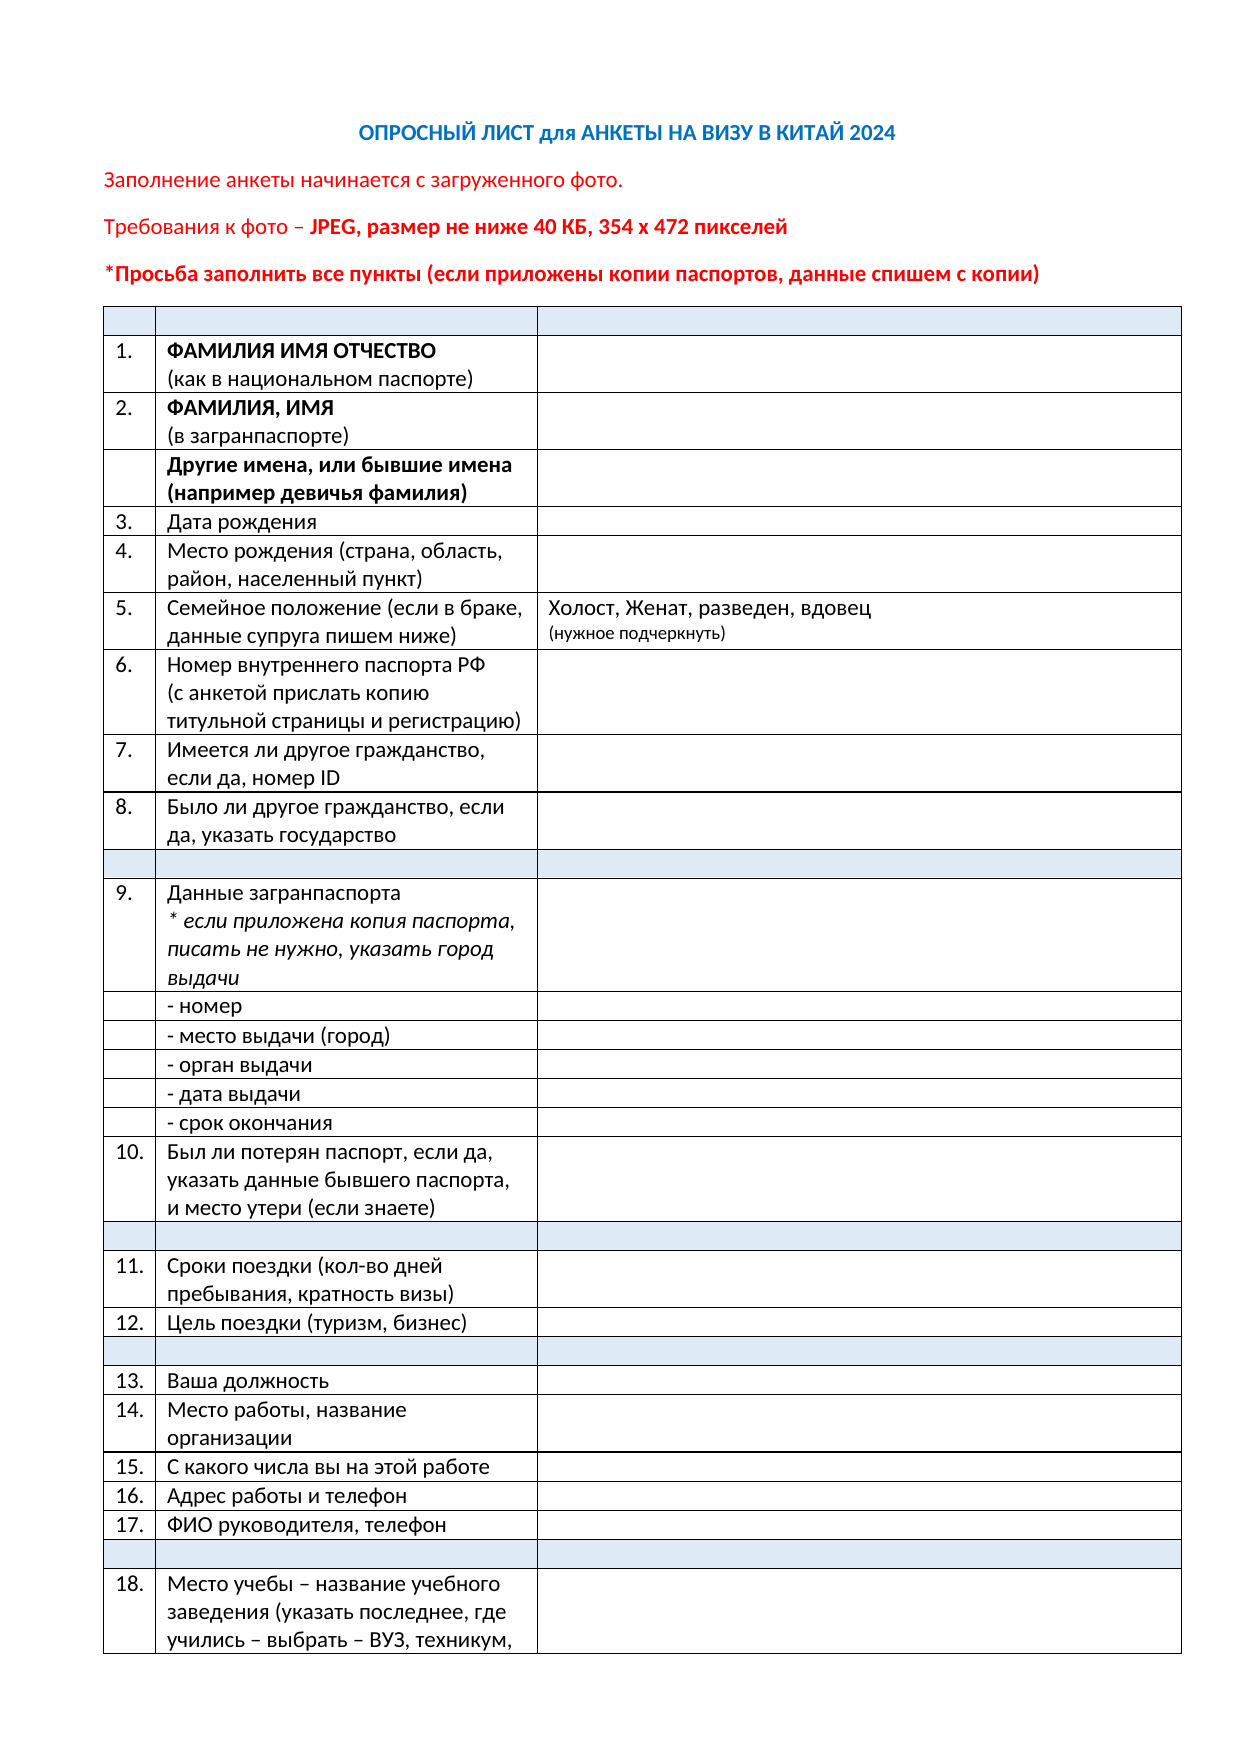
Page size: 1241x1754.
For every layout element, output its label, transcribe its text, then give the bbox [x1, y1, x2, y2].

table_cell Цель поездки (туризм, бизнес) [156, 1308, 537, 1336]
table_cell Было ли другое гражданство, если да, указать государство [156, 793, 537, 848]
table_cell 14. [104, 1395, 155, 1451]
table_cell 9. [104, 879, 155, 991]
table_cell ФАМИЛИЯ, ИМЯ (в загранпаспорте) [156, 393, 537, 449]
table_cell 17. [104, 1511, 155, 1539]
table_cell [538, 1482, 1181, 1509]
text Требования к фото – JPEG, размер не ниже 40 КБ, 354 х 472 пикселей [103, 212, 1152, 240]
table_cell Место работы, название организации [156, 1395, 537, 1451]
table_header [156, 307, 537, 335]
table_cell [538, 1395, 1181, 1451]
table_cell Был ли потерян паспорт, если да, указать данные бывшего паспорта, и место утери (если знаете) [156, 1137, 537, 1221]
table_cell 15. [104, 1453, 155, 1481]
table_cell [156, 1540, 537, 1568]
table_cell 6. [104, 650, 155, 734]
table_cell 8. [104, 793, 155, 848]
table_cell Место рождения (страна, область, район, населенный пункт) [156, 536, 537, 592]
table_cell Дата рождения [156, 507, 537, 535]
table_cell [156, 1337, 537, 1365]
table_cell [538, 1337, 1181, 1365]
table_cell Адрес работы и телефон [156, 1482, 537, 1509]
table_cell [104, 1050, 155, 1078]
table_cell 5. [104, 593, 155, 649]
table_cell Семейное положение (если в браке, данные супруга пишем ниже) [156, 593, 537, 649]
table_cell Данные загранпаспорта * если приложена копия паспорта, писать не нужно, указать город выдачи [156, 879, 537, 991]
table_cell Другие имена, или бывшие имена (например девичья фамилия) [156, 450, 537, 506]
table_cell [104, 992, 155, 1020]
table_cell [538, 1366, 1181, 1394]
table_cell [538, 735, 1181, 791]
table_cell [538, 336, 1181, 392]
table_cell - номер [156, 992, 537, 1020]
table_cell [538, 650, 1181, 734]
table_cell [538, 850, 1181, 877]
table_cell [538, 1050, 1181, 1078]
table_cell [538, 1540, 1181, 1568]
table_cell [538, 1308, 1181, 1336]
table_cell [538, 793, 1181, 848]
table_cell Ваша должность [156, 1366, 537, 1394]
table_header [538, 307, 1181, 335]
table_cell [538, 879, 1181, 991]
table_cell С какого числа вы на этой работе [156, 1453, 537, 1481]
table_cell [156, 850, 537, 877]
text Заполнение анкеты начинается с загруженного фото. [103, 165, 1152, 193]
table_cell [538, 992, 1181, 1020]
text *Просьба заполнить все пункты (если приложены копии паспортов, данные спишем с копии) [103, 259, 1152, 287]
table_cell Номер внутреннего паспорта РФ (с анкетой прислать копию титульной страницы и регистрацию) [156, 650, 537, 734]
table_cell - место выдачи (город) [156, 1021, 537, 1049]
table_cell 4. [104, 536, 155, 592]
table_cell [538, 1251, 1181, 1307]
table_cell [104, 450, 155, 506]
table_cell ФАМИЛИЯ ИМЯ ОТЧЕСТВО (как в национальном паспорте) [156, 336, 537, 392]
table_cell [538, 1108, 1181, 1136]
table_cell [104, 850, 155, 877]
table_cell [156, 1569, 537, 1653]
table_cell [156, 1222, 537, 1250]
table_cell [538, 1079, 1181, 1107]
table_cell - дата выдачи [156, 1079, 537, 1107]
table_cell 12. [104, 1308, 155, 1336]
table_cell 11. [104, 1251, 155, 1307]
table_cell [538, 1021, 1181, 1049]
table_cell [104, 1540, 155, 1568]
table_cell [104, 1021, 155, 1049]
table_cell [104, 1079, 155, 1107]
table_cell Холост, Женат, разведен, вдовец (нужное подчеркнуть) [538, 593, 1181, 649]
table_cell Сроки поездки (кол-во дней пребывания, кратность визы) [156, 1251, 537, 1307]
table_cell 2. [104, 393, 155, 449]
table_cell [538, 1453, 1181, 1481]
table_cell 1. [104, 336, 155, 392]
table_cell [538, 507, 1181, 535]
table_cell - срок окончания [156, 1108, 537, 1136]
table_cell 7. [104, 735, 155, 791]
table_cell 3. [104, 507, 155, 535]
table_cell [538, 1137, 1181, 1221]
table_cell [538, 536, 1181, 592]
table_cell [538, 450, 1181, 506]
table_cell 10. [104, 1137, 155, 1221]
table_cell [538, 1222, 1181, 1250]
table_cell - орган выдачи [156, 1050, 537, 1078]
table_cell [104, 1337, 155, 1365]
table_header [104, 307, 155, 335]
table_cell 16. [104, 1482, 155, 1509]
table_cell [538, 1511, 1181, 1539]
table_cell [538, 1569, 1181, 1653]
table_cell Имеется ли другое гражданство, если да, номер ID [156, 735, 537, 791]
table_cell 18. [104, 1569, 155, 1653]
text ОПРОСНЫЙ ЛИСТ для АНКЕТЫ НА ВИЗУ В КИТАЙ 2024 [103, 118, 1152, 146]
table_cell 13. [104, 1366, 155, 1394]
table_cell [104, 1222, 155, 1250]
table_cell [104, 1108, 155, 1136]
table_cell [538, 393, 1181, 449]
table_cell ФИО руководителя, телефон [156, 1511, 537, 1539]
